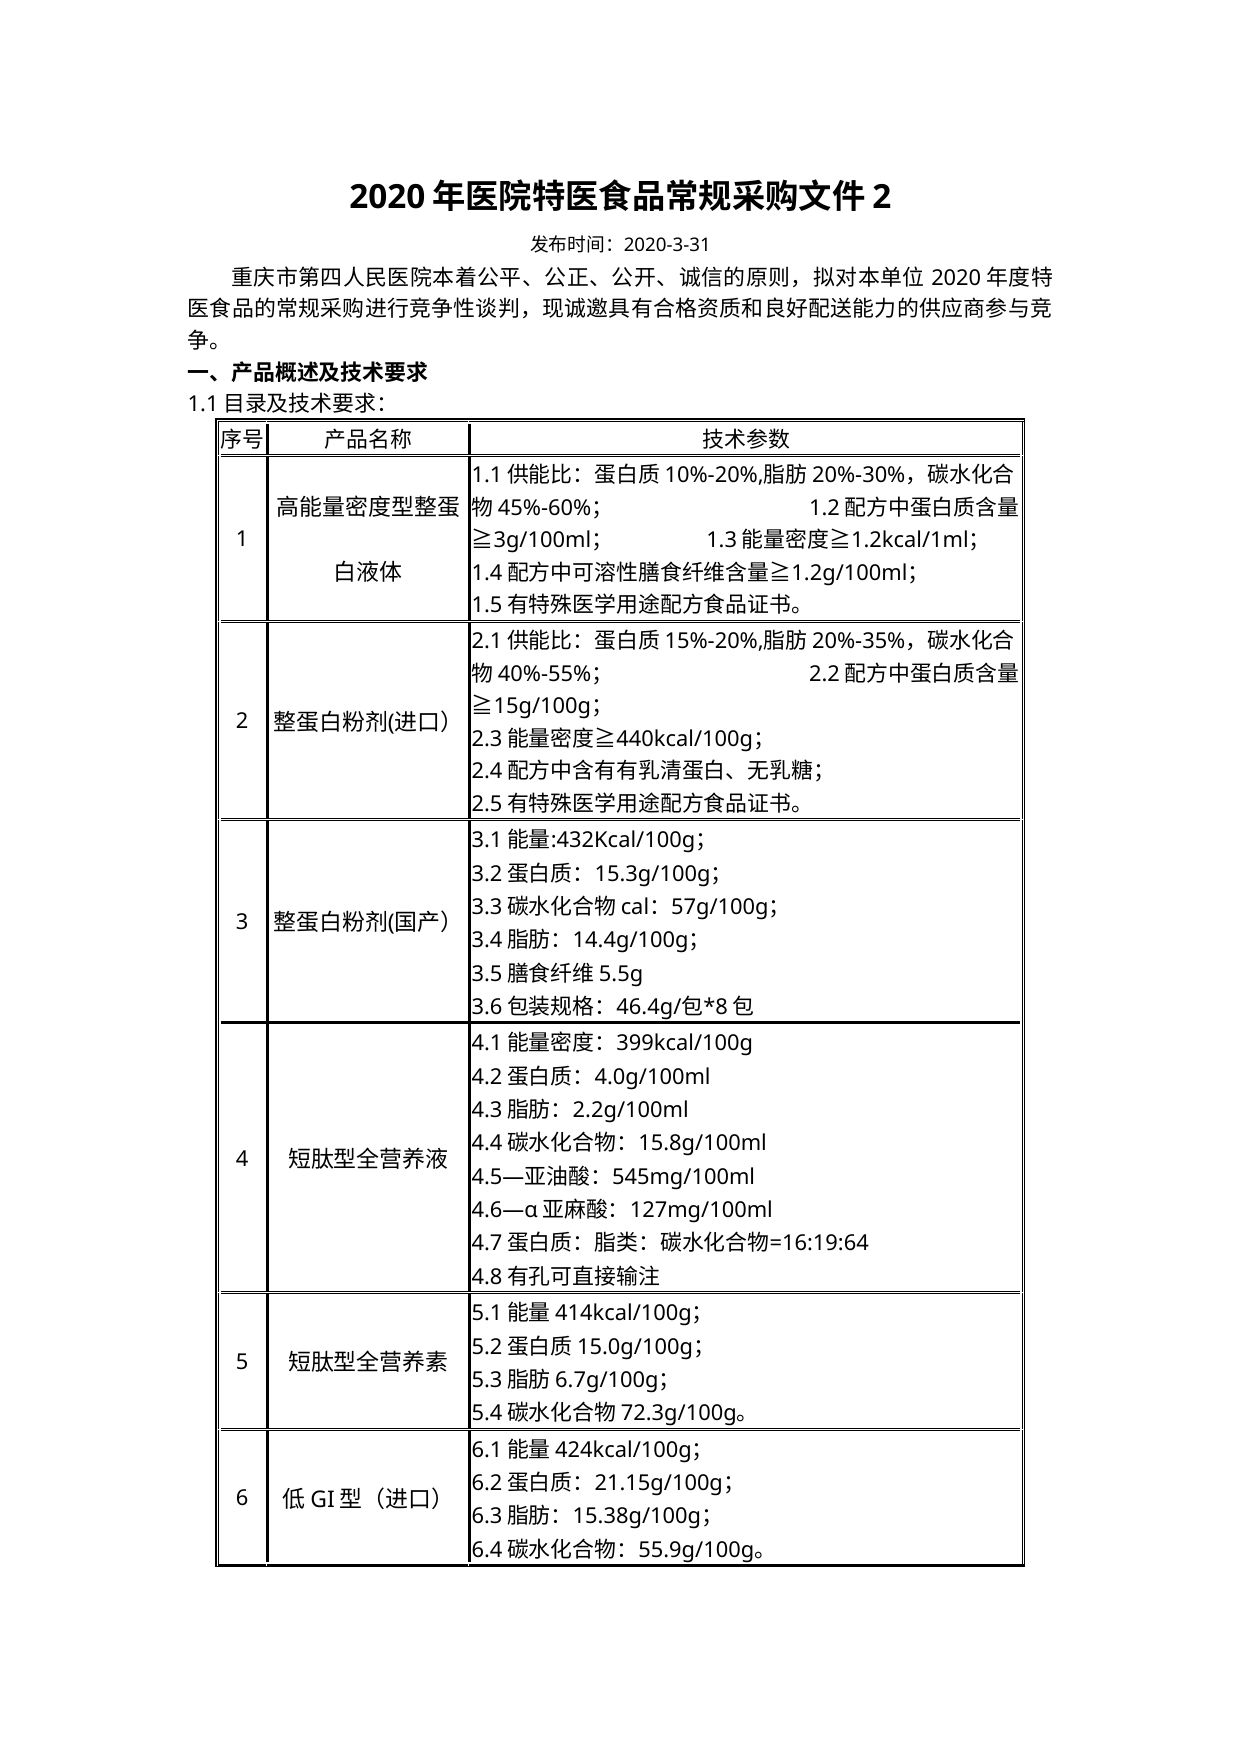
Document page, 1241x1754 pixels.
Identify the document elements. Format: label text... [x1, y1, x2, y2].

text 一、产品概述及技术要求 [187, 354, 1053, 386]
table_cell 4.1能量密度：399kcal/100g 4.2蛋白质：4.0g/100ml 4.3脂肪：2.2g/100ml 4.4碳水化合物：15.8g/100ml 4.5—亚油酸：545mg/100ml 4.6—α亚麻酸：127mg/100ml 4.7蛋白质：脂类：碳水化合物=16:19:64 4.8有孔可直接输注 [471, 1021, 1022, 1291]
table_cell 5.1能量414kcal/100g； 5.2蛋白质15.0g/100g； 5.3脂肪6.7g/100g； 5.4碳水化合物72.3g/100g。 [469, 1291, 1023, 1427]
text 发布时间：2020-3-31 [187, 227, 1053, 259]
table_cell 1.1供能比：蛋白质10%-20%,脂肪20%-30%，碳水化合物45%-60%； 1.2配方中蛋白质含量≧3g/100ml； 1.3能量密度≧1.2kcal/1ml； 1.4配方中可溶性膳食纤维含量≧1.2g/100ml； 1.5有特殊医学用途配方食品证书。 [469, 454, 1023, 619]
table_cell 4 [219, 1021, 266, 1291]
table_cell 整蛋白粉剂(国产） [269, 821, 468, 1021]
table_cell 2 [219, 620, 266, 818]
text 1.1目录及技术要求： [187, 386, 1053, 418]
table_cell 短肽型全营养液 [269, 1024, 468, 1291]
table_cell 3 [217, 818, 267, 1021]
table_header 产品名称 [267, 420, 469, 454]
table_cell 3.1能量:432Kcal/100g； 3.2蛋白质：15.3g/100g； 3.3碳水化合物cal：57g/100g； 3.4脂肪：14.4g/100g； 3.5膳食纤维5.5g 3.6包装规格：46.4g/包*8包 [469, 818, 1023, 1021]
table_header 技术参数 [469, 422, 1022, 454]
table_cell 短肽型全营养素 [269, 1294, 468, 1427]
table_cell 5 [217, 1291, 267, 1427]
table_cell 整蛋白粉剂(进口） [269, 623, 468, 818]
table_cell 1 [217, 454, 267, 619]
table_cell 6 [219, 1428, 267, 1564]
table_cell 2.1供能比：蛋白质15%-20%,脂肪20%-35%，碳水化合物40%-55%； 2.2配方中蛋白质含量≧15g/100g； 2.3能量密度≧440kcal/100g； 2.4配方中含有有乳清蛋白、无乳糖； 2.5有特殊医学用途配方食品证书。 [471, 620, 1022, 818]
table_cell 低GI型（进口） [267, 1431, 469, 1564]
text 2020年医院特医食品常规采购文件2 [187, 162, 1053, 227]
table_cell 高能量密度型整蛋白液体 [269, 457, 468, 619]
table_cell 6.1能量424kcal/100g； 6.2蛋白质：21.15g/100g； 6.3脂肪：15.38g/100g； 6.4碳水化合物：55.9g/100g。 [469, 1428, 1022, 1564]
table_header 序号 [219, 420, 267, 454]
text 重庆市第四人民医院本着公平、公正、公开、诚信的原则，拟对本单位2020年度特医食品的常规采购进行竞争性谈判，现诚邀具有合格资质和良好配送能力的供应商参与竞争。 [187, 259, 1053, 354]
